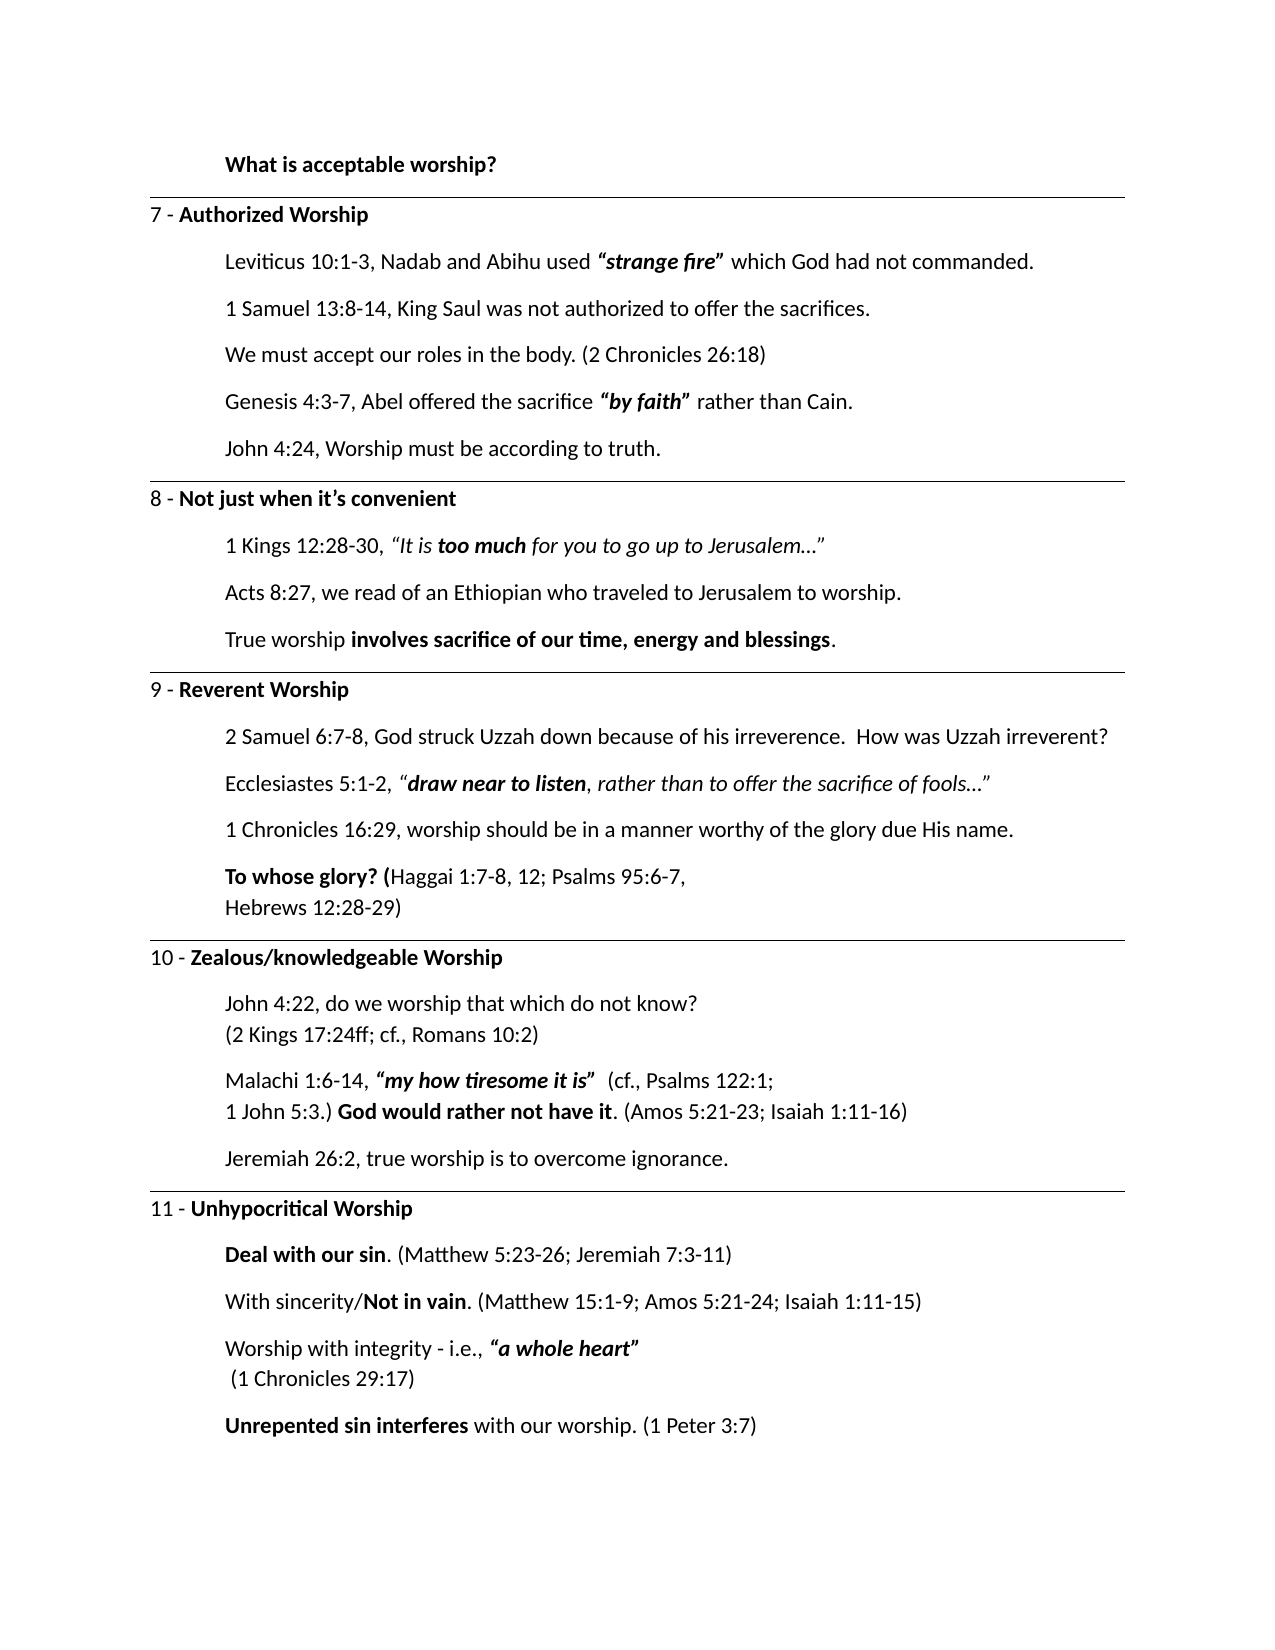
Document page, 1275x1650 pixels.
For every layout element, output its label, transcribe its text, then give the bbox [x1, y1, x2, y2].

list 1 Samuel 13:8-14, King Saul was not authorized to offer the sacrifices. [187, 294, 1125, 322]
list 1 Kings 12:28-30, “It is too much for you to go up to Jerusalem…” [187, 531, 1125, 559]
text 8 - Not just when it’s convenient [150, 482, 1125, 512]
list With sincerity/Not in vain. (Matthew 15:1-9; Amos 5:21-24; Isaiah 1:11-15) [187, 1287, 1125, 1316]
list To whose glory? (Haggai 1:7-8, 12; Psalms 95:6-7, Hebrews 12:28-29) [187, 862, 1125, 921]
list 1 Chronicles 16:29, worship should be in a manner worthy of the glory due His name. [187, 816, 1125, 844]
list We must accept our roles in the body. (2 Chronicles 26:18) [187, 341, 1125, 369]
text 7 - Authorized Worship [150, 198, 1125, 228]
list John 4:24, Worship must be according to truth. [187, 434, 1125, 462]
list Deal with our sin. (Matthew 5:23-26; Jeremiah 7:3-11) [187, 1241, 1125, 1269]
list John 4:22, do we worship that which do not know? (2 Kings 17:24ff; cf., Romans 10:2) [187, 989, 1125, 1048]
text 9 - Reverent Worship [150, 673, 1125, 703]
text Unrepented sin interferes with our worship. (1 Peter 3:7) [225, 1411, 1125, 1439]
list Ecclesiastes 5:1-2, “draw near to listen, rather than to offer the sacrifice of fools…” [187, 769, 1125, 797]
text 11 - Unhypocritical Worship [150, 1192, 1125, 1222]
list Acts 8:27, we read of an Ethiopian who traveled to Jerusalem to worship. [187, 578, 1125, 606]
list True worship involves sacrifice of our time, energy and blessings. [187, 625, 1125, 653]
list Malachi 1:6-14, “my how tiresome it is” (cf., Psalms 122:1; 1 John 5:3.) God would rather not have it. (Amos 5:21-23; Isaiah 1:11-16) [187, 1067, 1125, 1125]
text 10 - Zealous/knowledgeable Worship [150, 941, 1125, 971]
list Jeremiah 26:2, true worship is to overcome ignorance. [187, 1144, 1125, 1172]
text What is acceptable worship? [225, 150, 1125, 178]
list Worship with integrity - i.e., “a whole heart” (1 Chronicles 29:17) [187, 1334, 1125, 1393]
list Genesis 4:3-7, Abel offered the sacrifice “by faith” rather than Cain. [187, 387, 1125, 416]
list Leviticus 10:1-3, Nadab and Abihu used “strange fire” which God had not commanded. [187, 247, 1125, 275]
list 2 Samuel 6:7-8, God struck Uzzah down because of his irreverence. How was Uzzah irreverent? [187, 722, 1125, 750]
